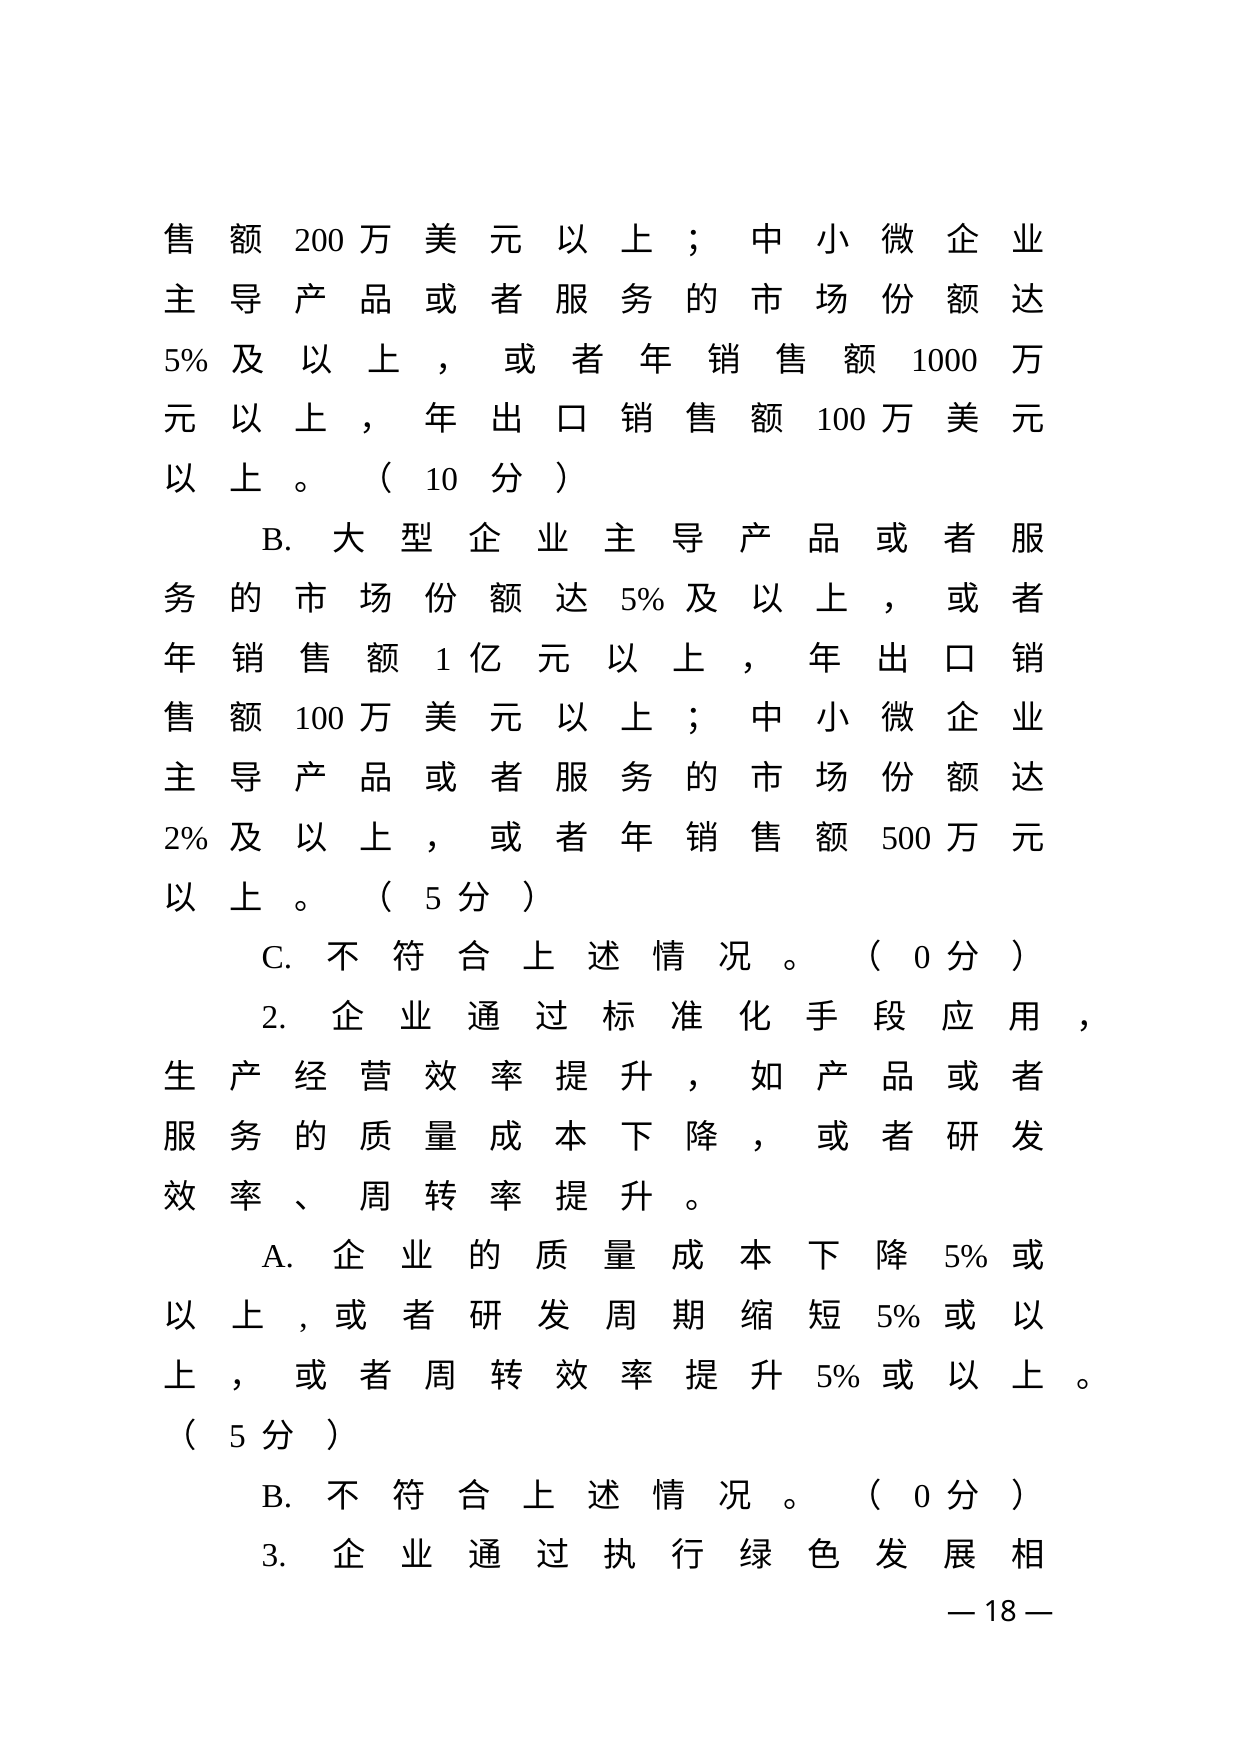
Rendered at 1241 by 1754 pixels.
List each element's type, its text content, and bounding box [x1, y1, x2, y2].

text B. 不符合上述情况。（0分） [164, 1463, 1077, 1522]
text B. 大型企业主导产品或者服务的市场份额达5%及以上，或者年销售额1亿元以上，年出口销售额100万美元以上；中小微企业主导产品或者服务的市场份额达2%及以上，或者年销售额500万元以上。（5分） [164, 506, 1077, 924]
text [164, 1522, 1077, 1582]
text 2. 企业通过标准化手段应用，生产经营效率提升，如产品或者服务的质量成本下降，或者研发效率、周转率提升。 [164, 984, 1077, 1223]
text A. 企业的质量成本下降5%或以上,或者研发周期缩短5%或以上，或者周转效率提升5%或以上。（5分） [164, 1223, 1077, 1463]
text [164, 207, 1077, 506]
text C. 不符合上述情况。（0分） [164, 924, 1077, 984]
